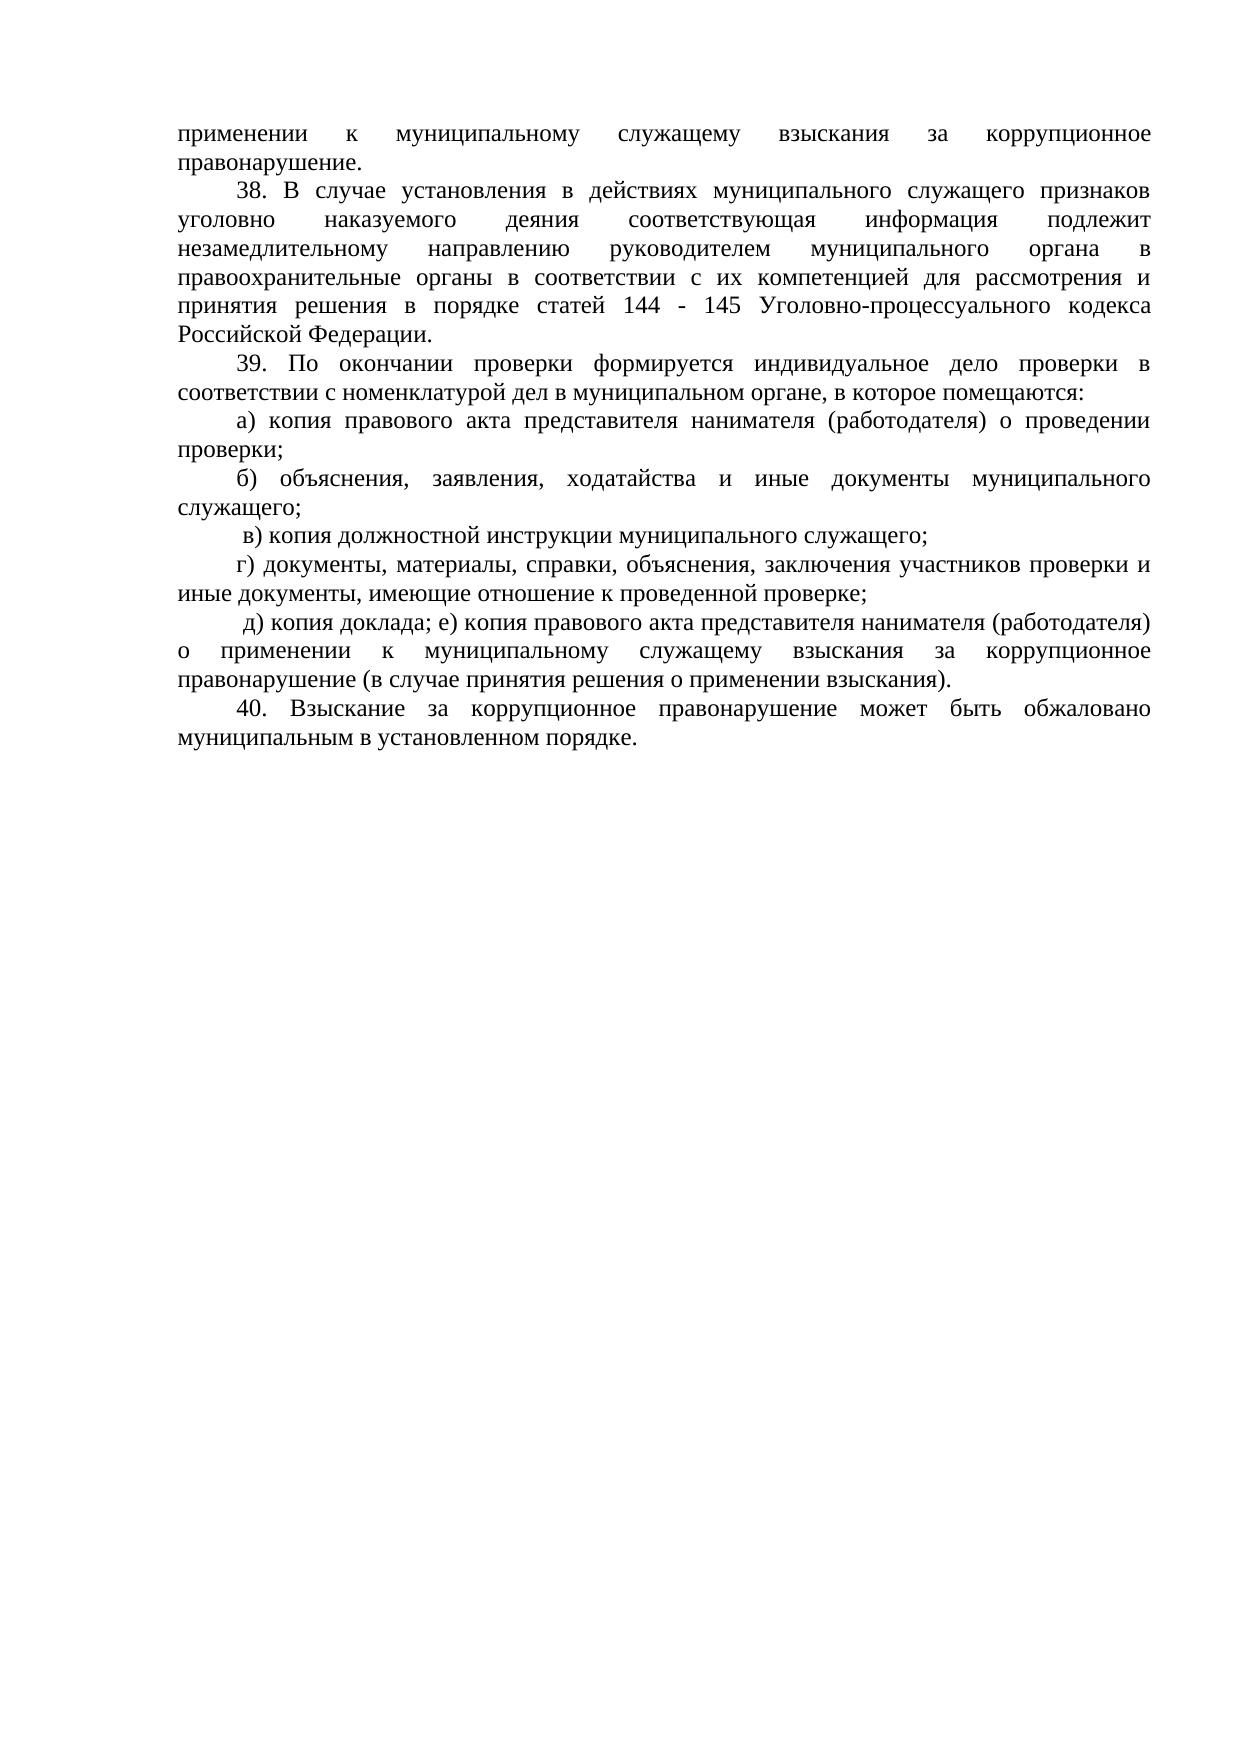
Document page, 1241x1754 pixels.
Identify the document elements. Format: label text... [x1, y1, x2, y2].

text а) копия правового акта представителя нанимателя (работодателя) о проведении проверки; [177, 406, 1152, 463]
text 38. В случае установления в действиях муниципального служащего признаков уголовно наказуемого деяния соответствующая информация подлежит незамедлительному направлению руководителем муниципального органа в правоохранительные органы в соответствии с их компетенцией для рассмотрения и принятия решения в порядке статей 144 - 145 Уголовно-процессуального кодекса Российской Федерации. [177, 176, 1152, 348]
text д) копия доклада; е) копия правового акта представителя нанимателя (работодателя) о применении к муниципальному служащему взыскания за коррупционное правонарушение (в случае принятия решения о применении взыскания). [177, 607, 1152, 693]
text б) объяснения, заявления, ходатайства и иные документы муниципального служащего; [177, 463, 1152, 521]
text в) копия должностной инструкции муниципального служащего; [177, 521, 1152, 549]
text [177, 118, 1152, 176]
text 39. По окончании проверки формируется индивидуальное дело проверки в соответствии с номенклатурой дел в муниципальном органе, в которое помещаются: [177, 348, 1152, 406]
text 40. Взыскание за коррупционное правонарушение может быть обжаловано муниципальным в установленном порядке. [177, 693, 1152, 751]
text г) документы, материалы, справки, объяснения, заключения участников проверки и иные документы, имеющие отношение к проведенной проверке; [177, 549, 1152, 607]
